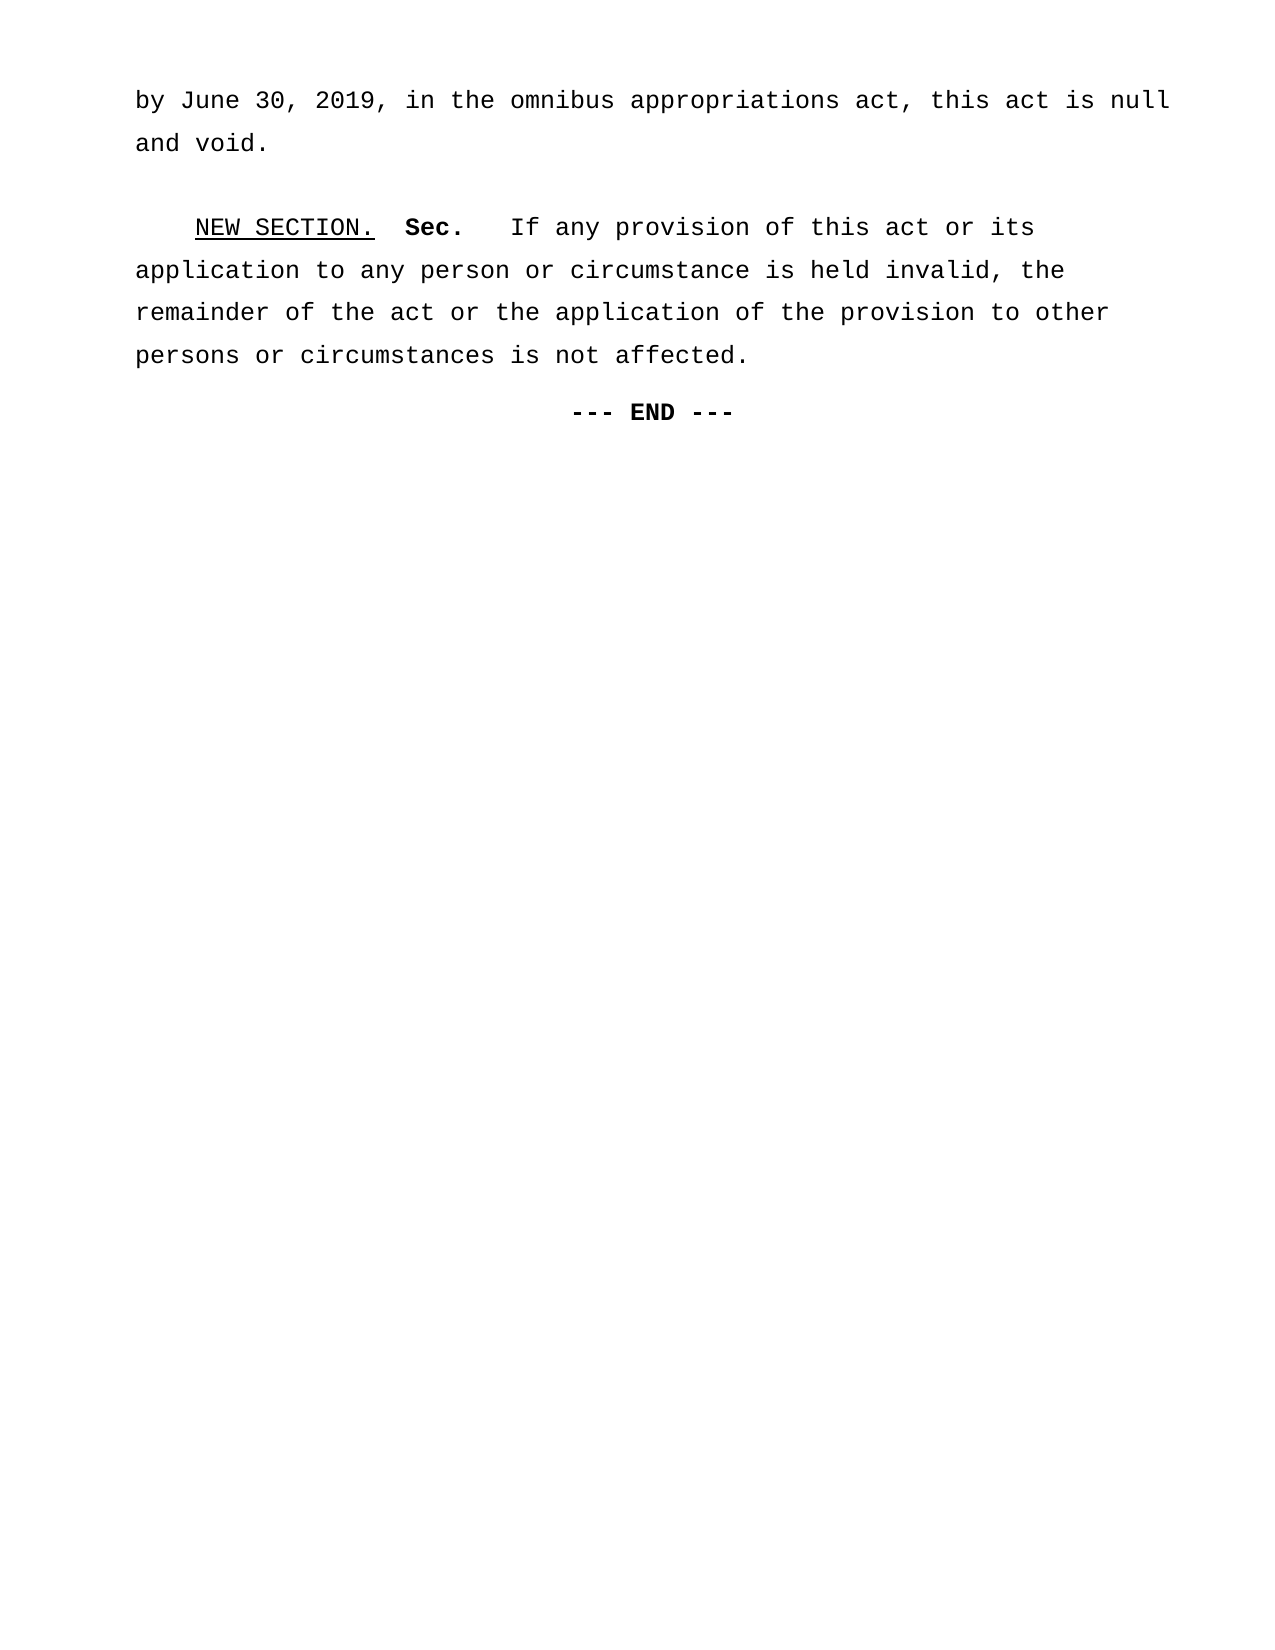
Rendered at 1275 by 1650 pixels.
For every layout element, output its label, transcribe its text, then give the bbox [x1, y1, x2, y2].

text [135, 75, 1170, 160]
text NEW SECTION. Sec. If any provision of this act or its application to any person or circumstance is held invalid, the remainder of the act or the application of the provision to other persons or circumstances is not affected. [135, 202, 1170, 372]
text --- END --- [135, 400, 1170, 428]
